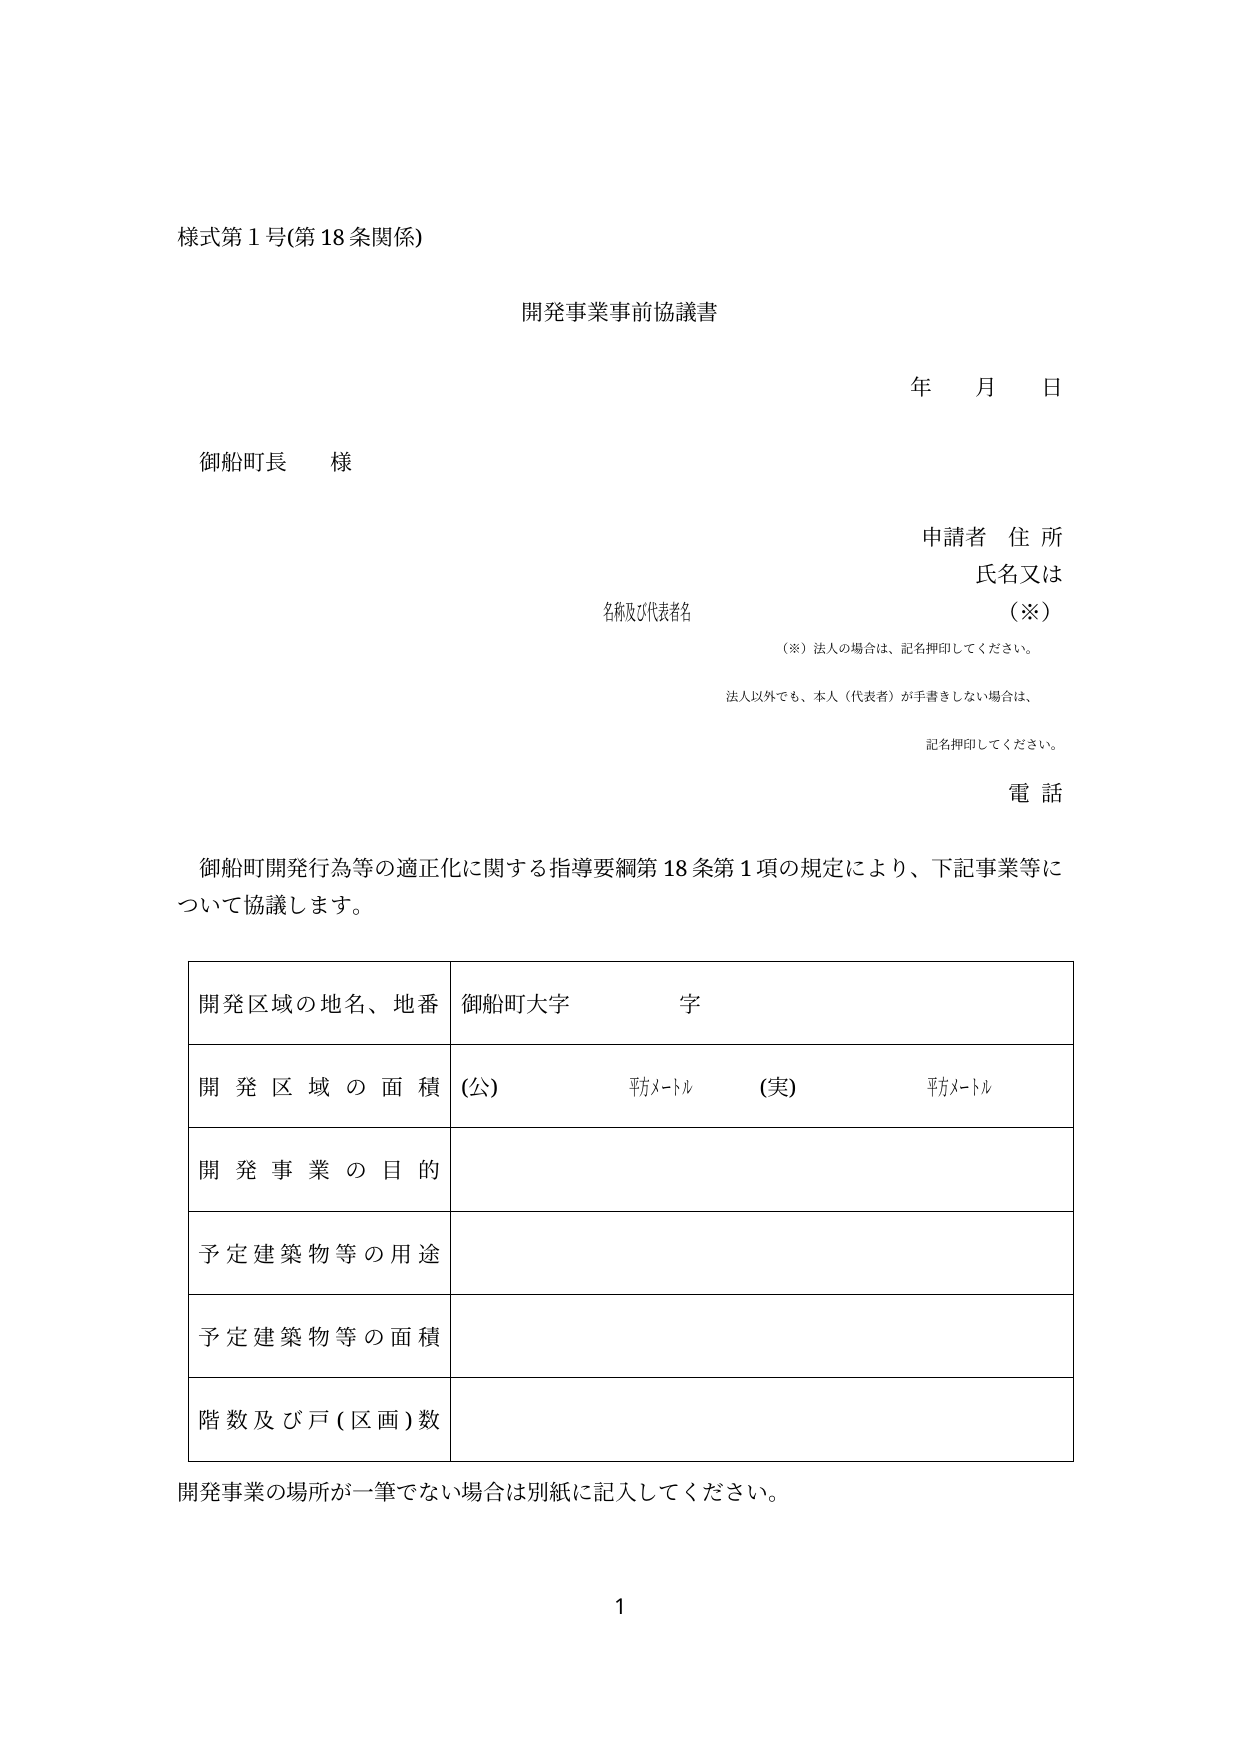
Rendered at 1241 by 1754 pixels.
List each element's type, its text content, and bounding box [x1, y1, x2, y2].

text 開発事業事前協議書 [177, 292, 1063, 329]
table_cell [451, 1128, 1073, 1211]
text 申請者 住所 [177, 517, 1063, 554]
text 様式第１号(第18条関係) [177, 217, 1063, 254]
table_header 御船町大字 字 [451, 962, 1073, 1044]
table_cell 開発区域の面積 [189, 1045, 450, 1127]
text 氏名又は [177, 554, 1063, 592]
table_cell [451, 1295, 1073, 1377]
table_cell 予定建築物等の面積 [189, 1295, 450, 1377]
table_header 開発区域の地名、地番 [189, 962, 450, 1044]
table_cell 予定建築物等の用途 [189, 1212, 450, 1294]
table_cell 開発事業の目的 [189, 1128, 450, 1211]
text 開発事業の場所が一筆でない場合は別紙に記入してください。 [177, 1472, 1063, 1509]
table_cell 階数及び戸(区画)数 [189, 1378, 450, 1461]
text 法人以外でも、本人（代表者）が手書きしない場合は、 [177, 677, 1038, 715]
table_cell [451, 1212, 1073, 1294]
text 年 月 日 [177, 367, 1063, 404]
text （※）法人の場合は、記名押印してください。 [177, 629, 1038, 667]
text 電話 [177, 773, 1063, 811]
text 名称及び代表者名 （※） [177, 592, 1063, 629]
text 御船町長 様 [177, 442, 1063, 479]
text 御船町開発行為等の適正化に関する指導要綱第18条第1項の規定により、下記事業等について協議します。 [177, 848, 1063, 923]
table_cell (公) 平方メートル (実) 平方メートル [451, 1045, 1073, 1127]
text 記名押印してください。 [177, 725, 1063, 763]
table_cell [451, 1378, 1073, 1461]
